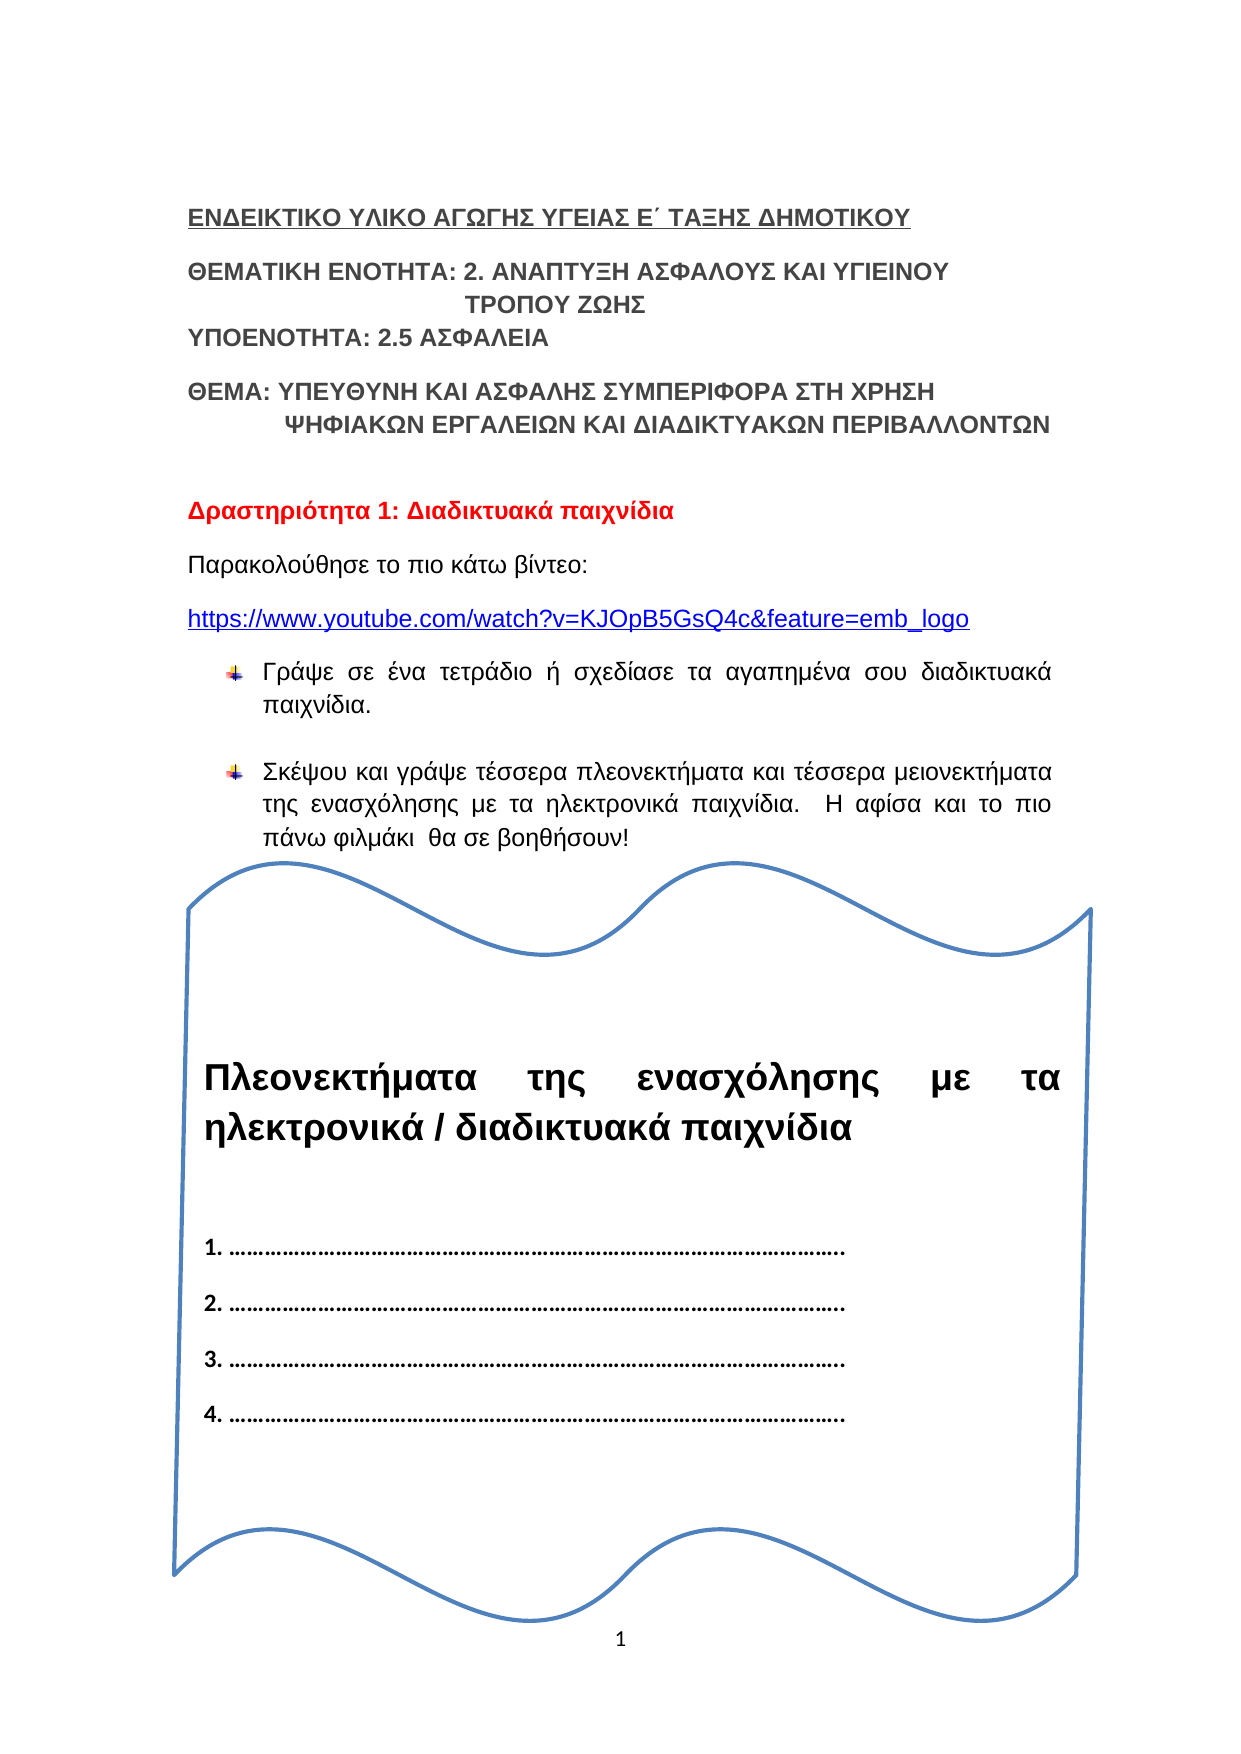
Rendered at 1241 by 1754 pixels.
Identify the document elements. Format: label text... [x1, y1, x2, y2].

text ΤΡΟΠΟΥ ΖΩΗΣ [187, 290, 1053, 319]
text https://www.youtube.com/watch?v=KJOpB5GsQ4c&feature=emb_logo [187, 603, 1053, 632]
list Γράψε σε ένα τετράδιο ή σχεδίασε τα αγαπημένα σου διαδικτυακά παιχνίδια. [225, 657, 1053, 719]
text ΨΗΦΙΑΚΩΝ ΕΡΓΑΛΕΙΩΝ ΚΑΙ ΔΙΑΔΙΚΤΥΑΚΩΝ ΠΕΡΙΒΑΛΛΟΝΤΩΝ [187, 410, 1053, 438]
picture [226, 763, 243, 780]
text ΘΕΜΑ: ΥΠΕΥΘΥΝΗ ΚΑΙ ΑΣΦΑΛΗΣ ΣΥΜΠΕΡΙΦΟΡΑ ΣΤΗ ΧΡΗΣΗ [187, 377, 1053, 406]
picture [226, 664, 243, 681]
text ΥΠΟΕΝΟΤΗΤΑ: 2.5 ΑΣΦΑΛΕΙΑ [187, 323, 1053, 352]
text Δραστηριότητα 1: Διαδικτυακά παιχνίδια [187, 496, 1053, 524]
text Παρακολούθησε το πιο κάτω βίντεο: [187, 550, 1053, 578]
text ΘΕΜΑΤΙΚΗ ΕΝΟΤΗΤΑ: 2. ΑΝΑΠΤΥΞΗ ΑΣΦΑΛΟΥΣ ΚΑΙ ΥΓΙΕΙΝΟΥ [187, 257, 1053, 286]
text ΕΝΔΕΙΚΤΙΚΟ ΥΛΙΚΟ ΑΓΩΓΗΣ ΥΓΕΙΑΣ Ε΄ ΤΑΞΗΣ ΔΗΜΟΤΙΚΟΥ [187, 203, 1053, 232]
list Σκέψου και γράψε τέσσερα πλεονεκτήματα και τέσσερα μειονεκτήματα της ενασχόλησης με τα ηλεκτρονικά παιχνίδια. Η αφίσα και το πιο πάνω φιλμάκι θα σε βοηθήσουν! [225, 756, 1053, 851]
